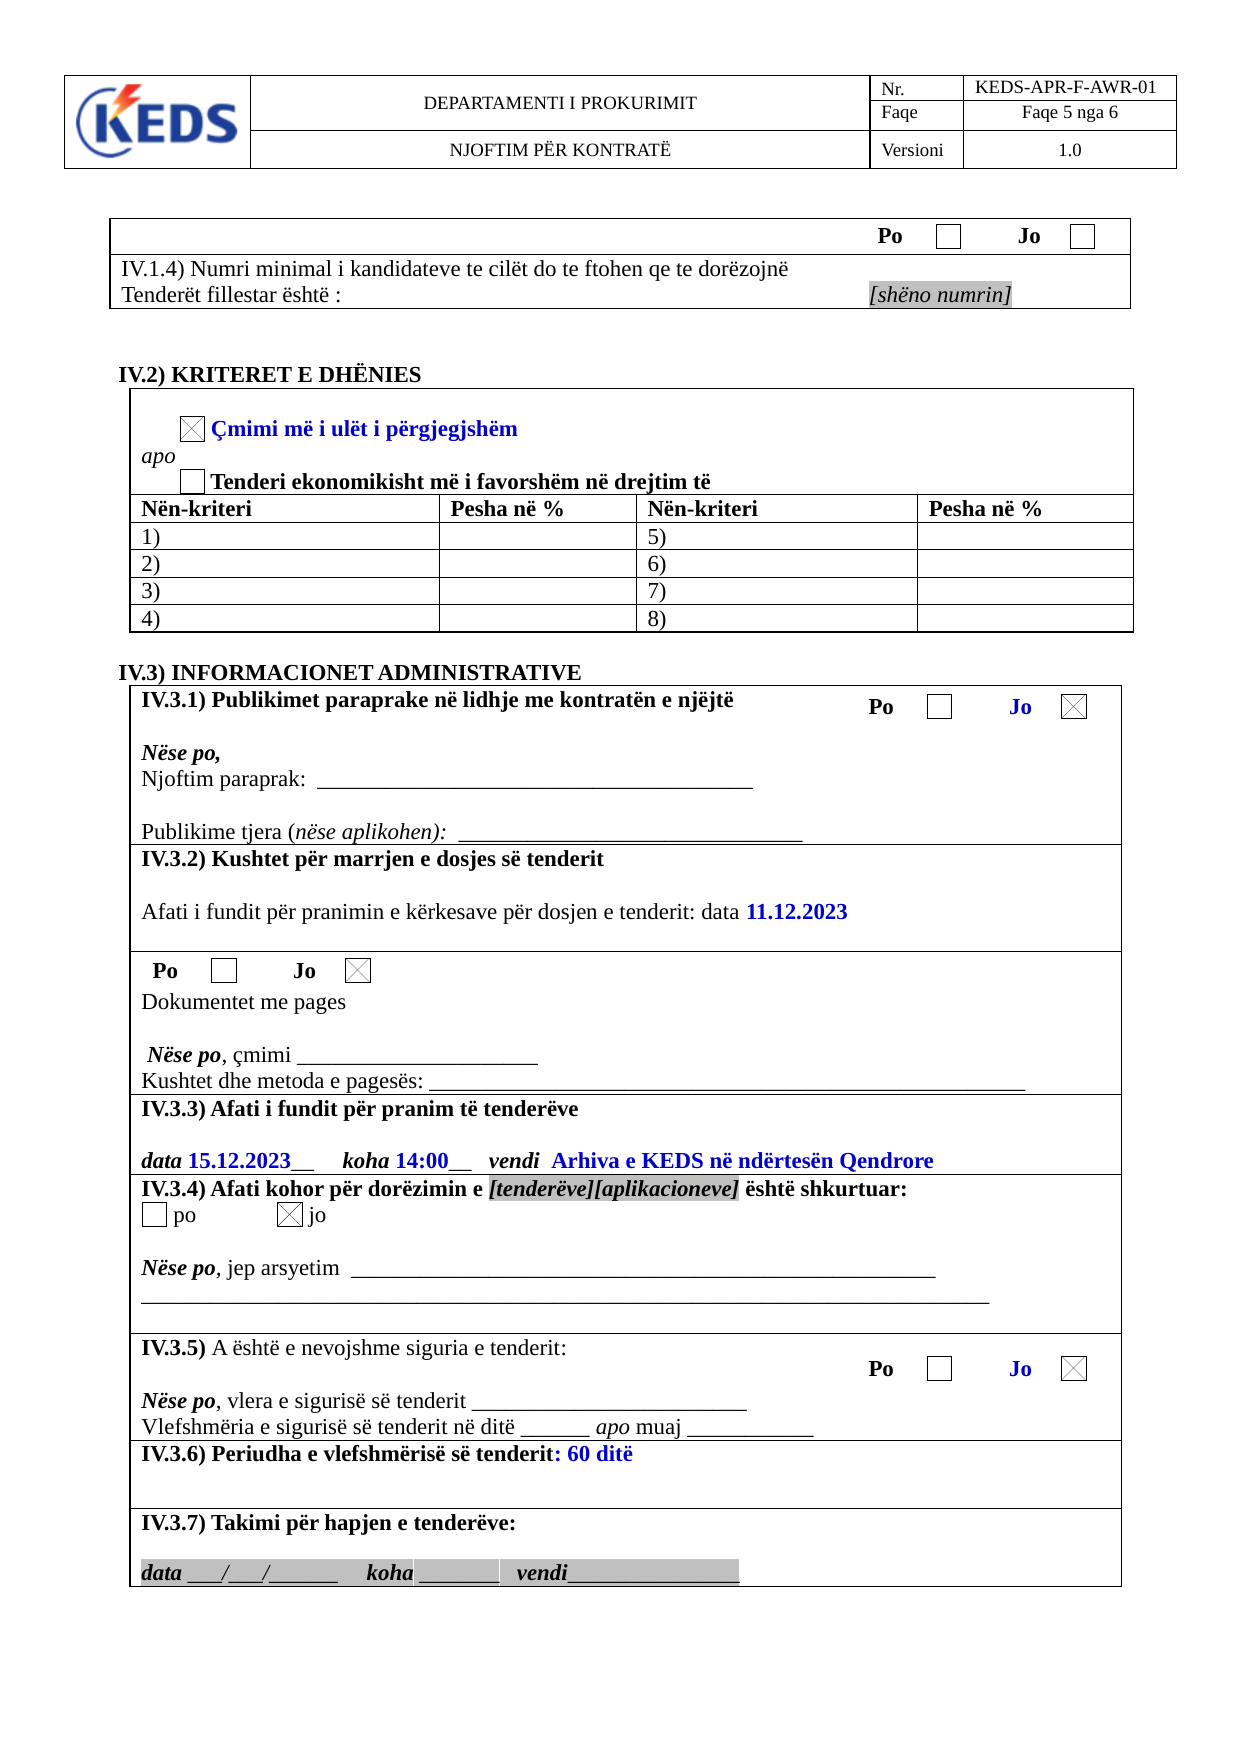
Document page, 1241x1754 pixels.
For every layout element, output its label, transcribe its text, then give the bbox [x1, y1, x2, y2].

table_cell [918, 523, 1133, 549]
table_cell IV.1.4) Numri minimal i kandidateve te cilët do te ftohen qe te dorëzojnë Tenderët fillestar është : [shëno numrin] [111, 255, 1130, 308]
table_cell 5) [637, 523, 917, 549]
table_cell IV.3.2) Kushtet për marrjen e dosjes së tenderit Afati i fundit për pranimin e kërkesave për dosjen e tenderit: data 11.12.2023 [131, 845, 1121, 951]
table_cell IV.3.4) Afati kohor për dorëzimin e [tenderëve][aplikacioneve] është shkurtuar: po jo Nëse po, jep arsyetim ___________________________________________________ __________________________________________________________________________ [131, 1175, 1121, 1333]
table_cell [918, 578, 1133, 604]
table_header Çmimi më i ulët i përgjegjshëm apo Tenderi ekonomikisht më i favorshëm në drejtim të [131, 389, 1133, 494]
table_cell [918, 605, 1133, 631]
table_cell 2) [131, 550, 439, 577]
table_cell Nën-kriteri [131, 495, 439, 522]
table_cell [918, 550, 1133, 577]
table_cell IV.3.7) Takimi për hapjen e tenderëve: data ___/___/______ koha _______ vendi_______________ [131, 1509, 1121, 1586]
table_cell [440, 605, 636, 631]
table_header IV.3.1) Publikimet paraprake në lidhje me kontratën e njëjtë Nëse po, Njoftim paraprak: ______________________________________ Publikime tjera (nëse aplikohen): ______________________________ [131, 686, 1121, 844]
table_cell 3) [131, 578, 439, 604]
table_cell IV.3.6) Periudha e vlefshmërisë së tenderit: 60 ditë [131, 1441, 1121, 1508]
picture [75, 83, 240, 161]
table_cell Nën-kriteri [637, 495, 917, 522]
table_cell Dokumentet me pages Nëse po, çmimi _____________________ Kushtet dhe metoda e pagesës: ____________________________________________________ [131, 952, 1121, 1094]
text IV.2) KRITERET E DHËNIES [118, 362, 1122, 388]
table_cell 4) [131, 605, 439, 631]
text IV.3) INFORMACIONET ADMINISTRATIVE [118, 659, 1122, 685]
table_cell 6) [637, 550, 917, 577]
table_cell 1) [131, 523, 439, 549]
table_cell IV.3.3) Afati i fundit për pranim të tenderëve data 15.12.2023__ koha 14:00__ vendi Arhiva e KEDS në ndërtesën Qendrore [131, 1095, 1121, 1174]
table_cell [440, 578, 636, 604]
table_cell IV.3.5) A është e nevojshme siguria e tenderit: Nëse po, vlera e sigurisë së tenderit ________________________ Vlefshmëria e sigurisë së tenderit në ditë ______ apo muaj ___________ [131, 1334, 1121, 1439]
table_cell Pesha në % [440, 495, 636, 522]
table_cell 8) [637, 605, 917, 631]
table_cell [440, 550, 636, 577]
table_cell [440, 523, 636, 549]
table_cell 7) [637, 578, 917, 604]
table_cell Pesha në % [918, 495, 1133, 522]
